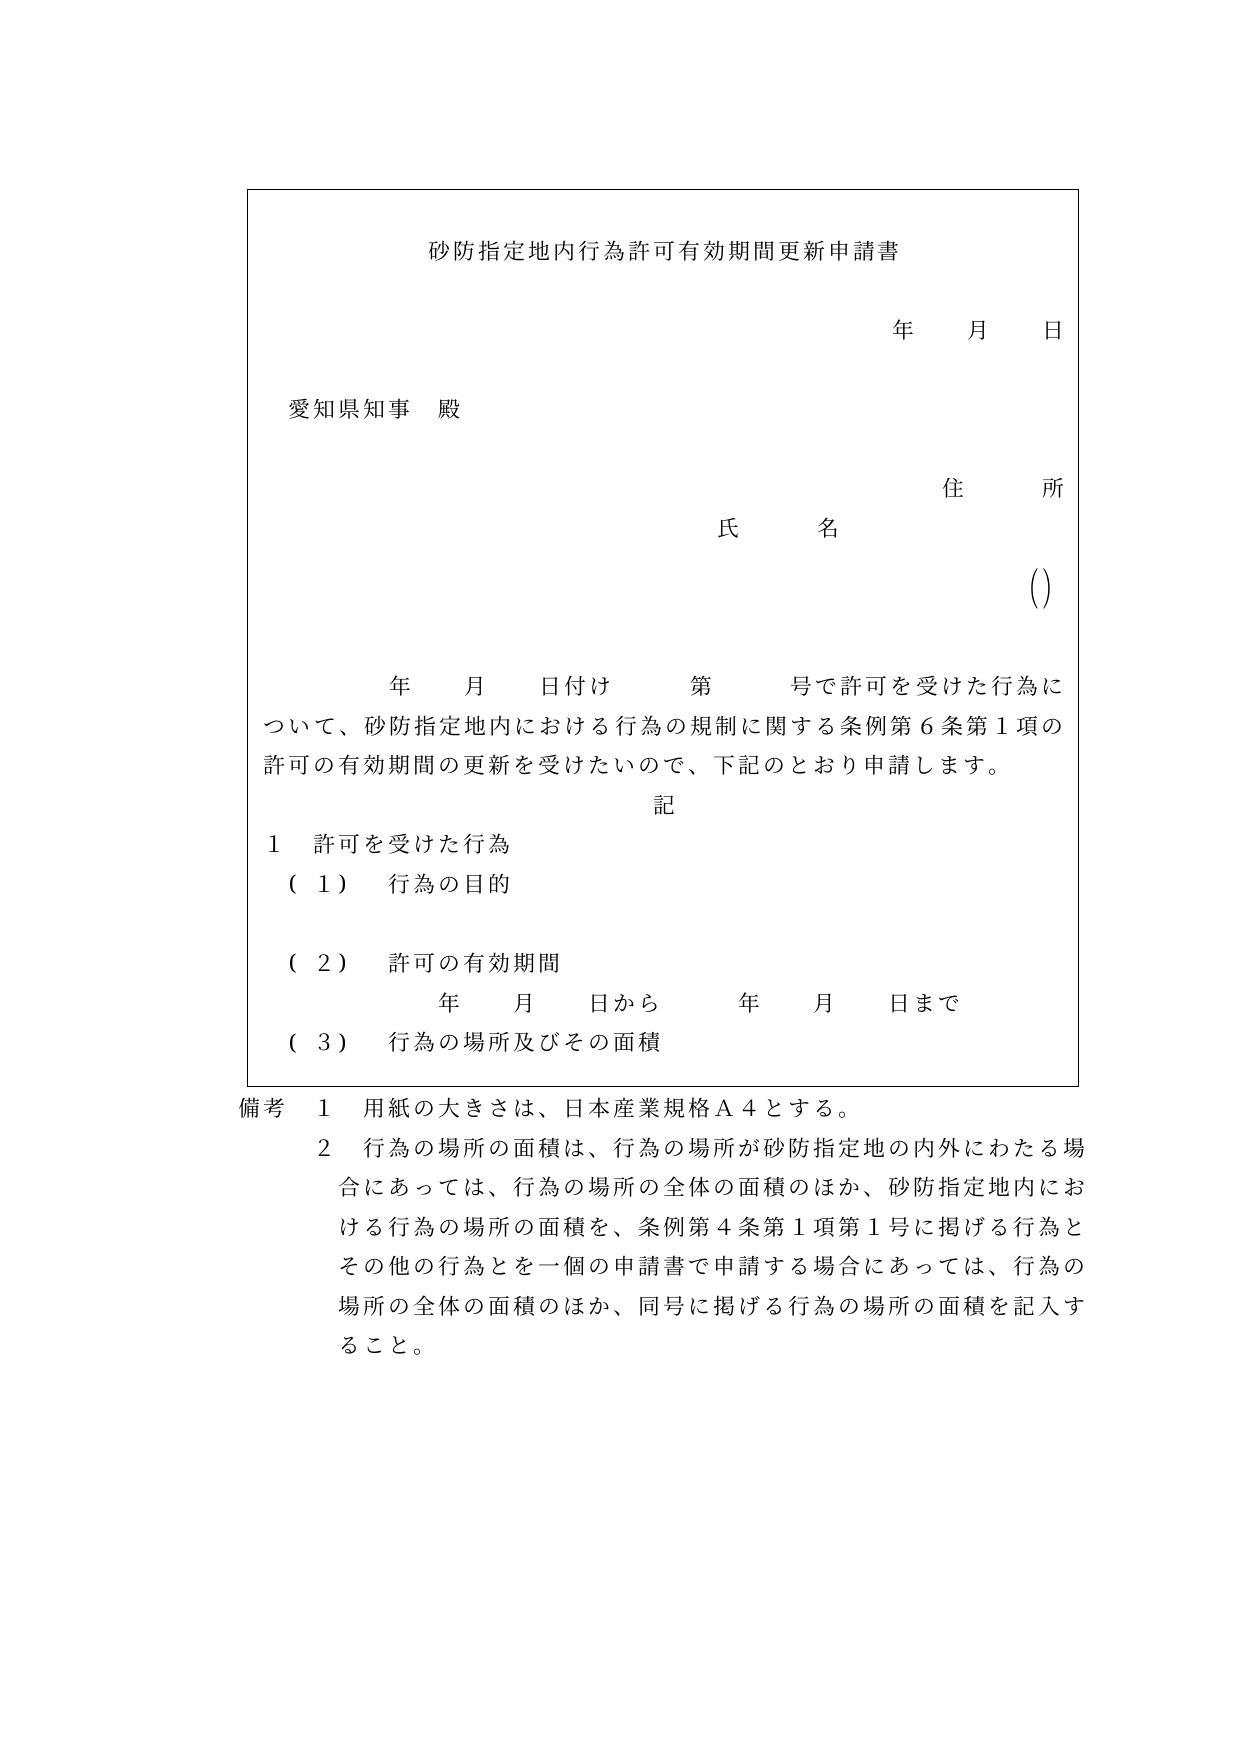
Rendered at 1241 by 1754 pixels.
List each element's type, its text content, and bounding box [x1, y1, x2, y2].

text 備考 １ 用紙の大きさは、日本産業規格Ａ４とする。 [214, 1087, 1089, 1127]
table_header 砂防指定地内行為許可有効期間更新申請書 年 月 日 愛知県知事 殿 住 所 氏 名 印 （名称及び代表者氏名） 年 月 日付け 第 号で許可を受けた行為について、砂防指定地内における行為の規制に関する条例第６条第１項の許可の有効期間の更新を受けたいので、下記のとおり申請します。 記 １ 許可を受けた行為 (１) 行為の目的 (２) 許可の有効期間 年 月 日から 年 月 日まで (３) 行為の場所及びその面積 (４) 行為の内容及び方法 ２ 更新しようとする期間 年 月 日から 年 月 日まで ３ 更新しようとする理由 [248, 190, 1078, 1086]
text ２ 行為の場所の面積は、行為の場所が砂防指定地の内外にわたる場合にあっては、行為の場所の全体の面積のほか、砂防指定地内における行為の場所の面積を、条例第４条第１項第１号に掲げる行為とその他の行為とを一個の申請書で申請する場合にあっては、行為の場所の全体の面積のほか、同号に掲げる行為の場所の面積を記入すること。 [214, 1127, 1089, 1364]
